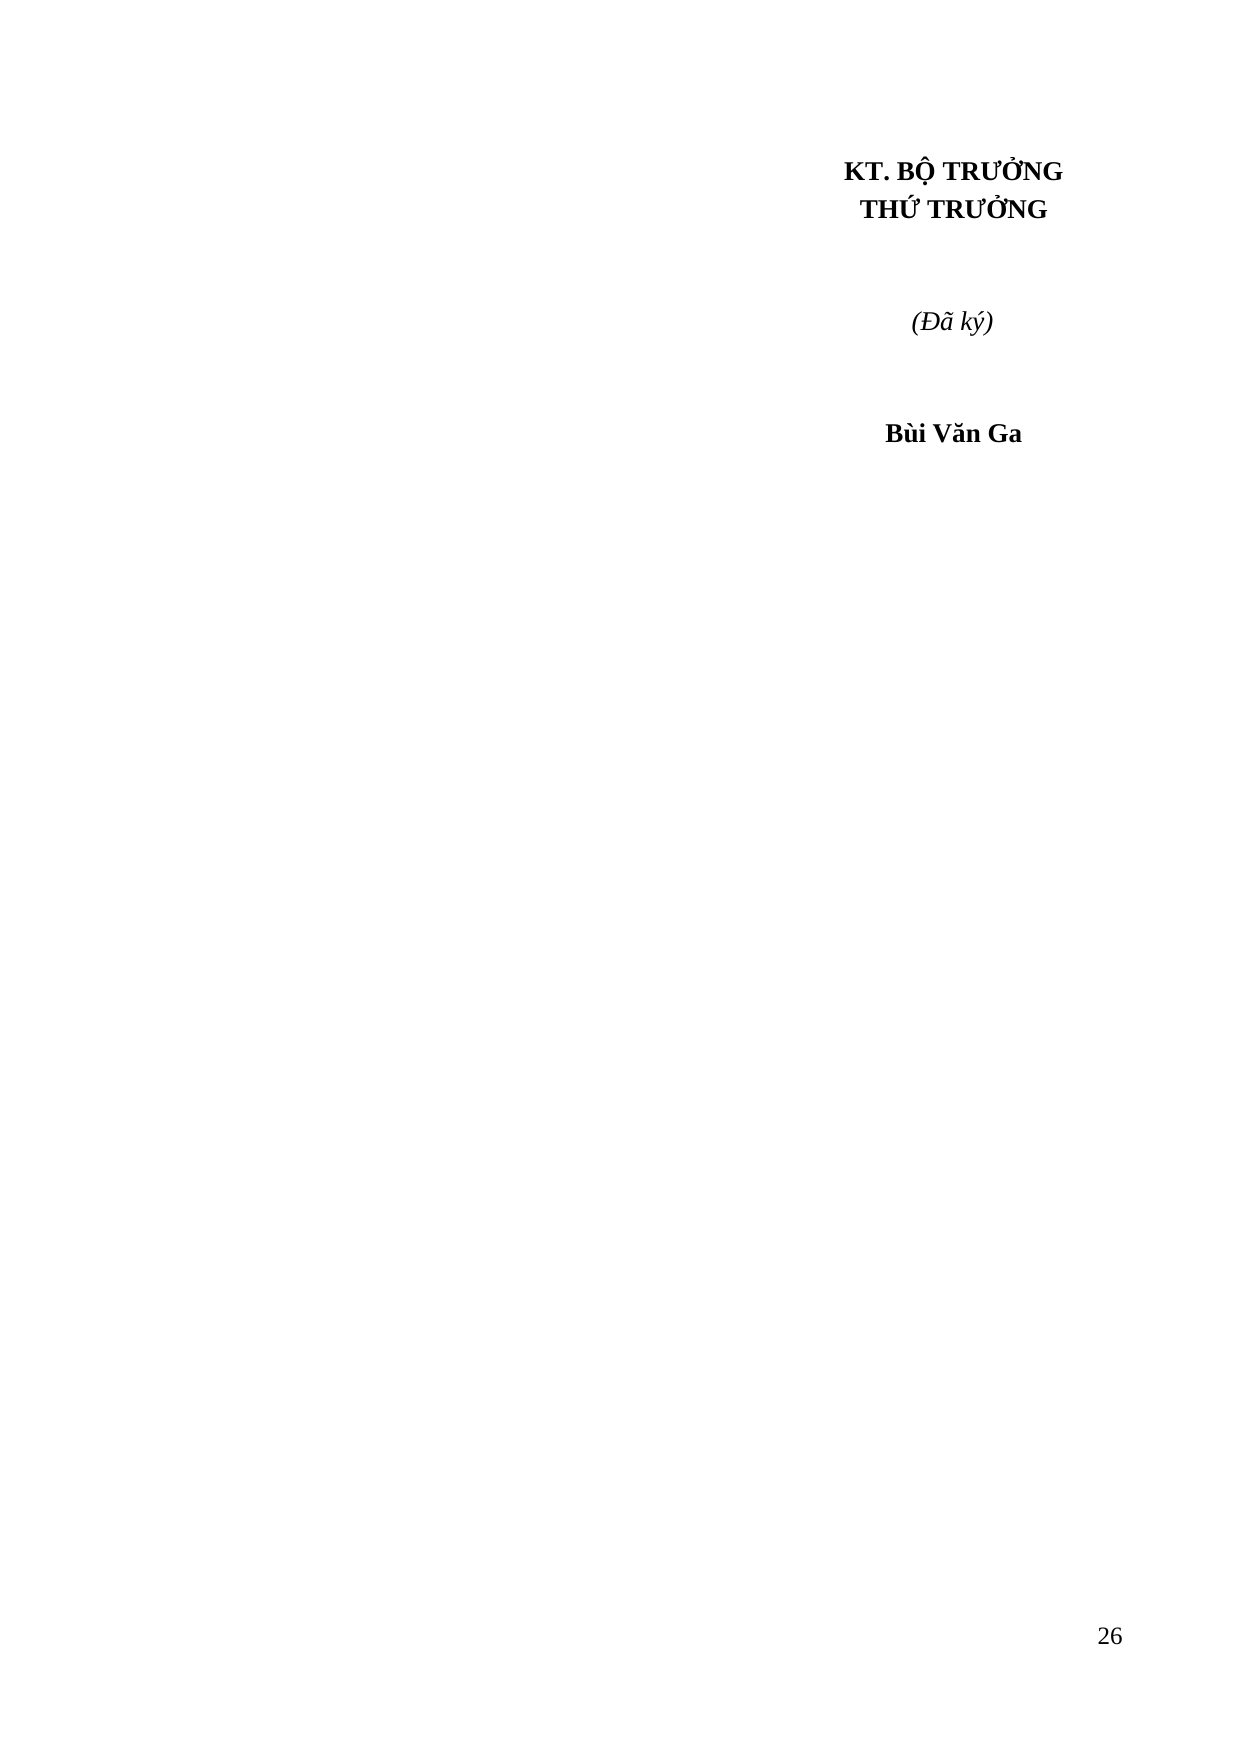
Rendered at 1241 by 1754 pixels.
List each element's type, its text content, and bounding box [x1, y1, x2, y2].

text (Đã ký) [148, 305, 1122, 336]
text KT. BỘ TRƯỞNG [148, 156, 1122, 187]
text THỨ TRƯỞNG [148, 193, 1122, 224]
text Bùi Văn Ga [148, 411, 1122, 451]
